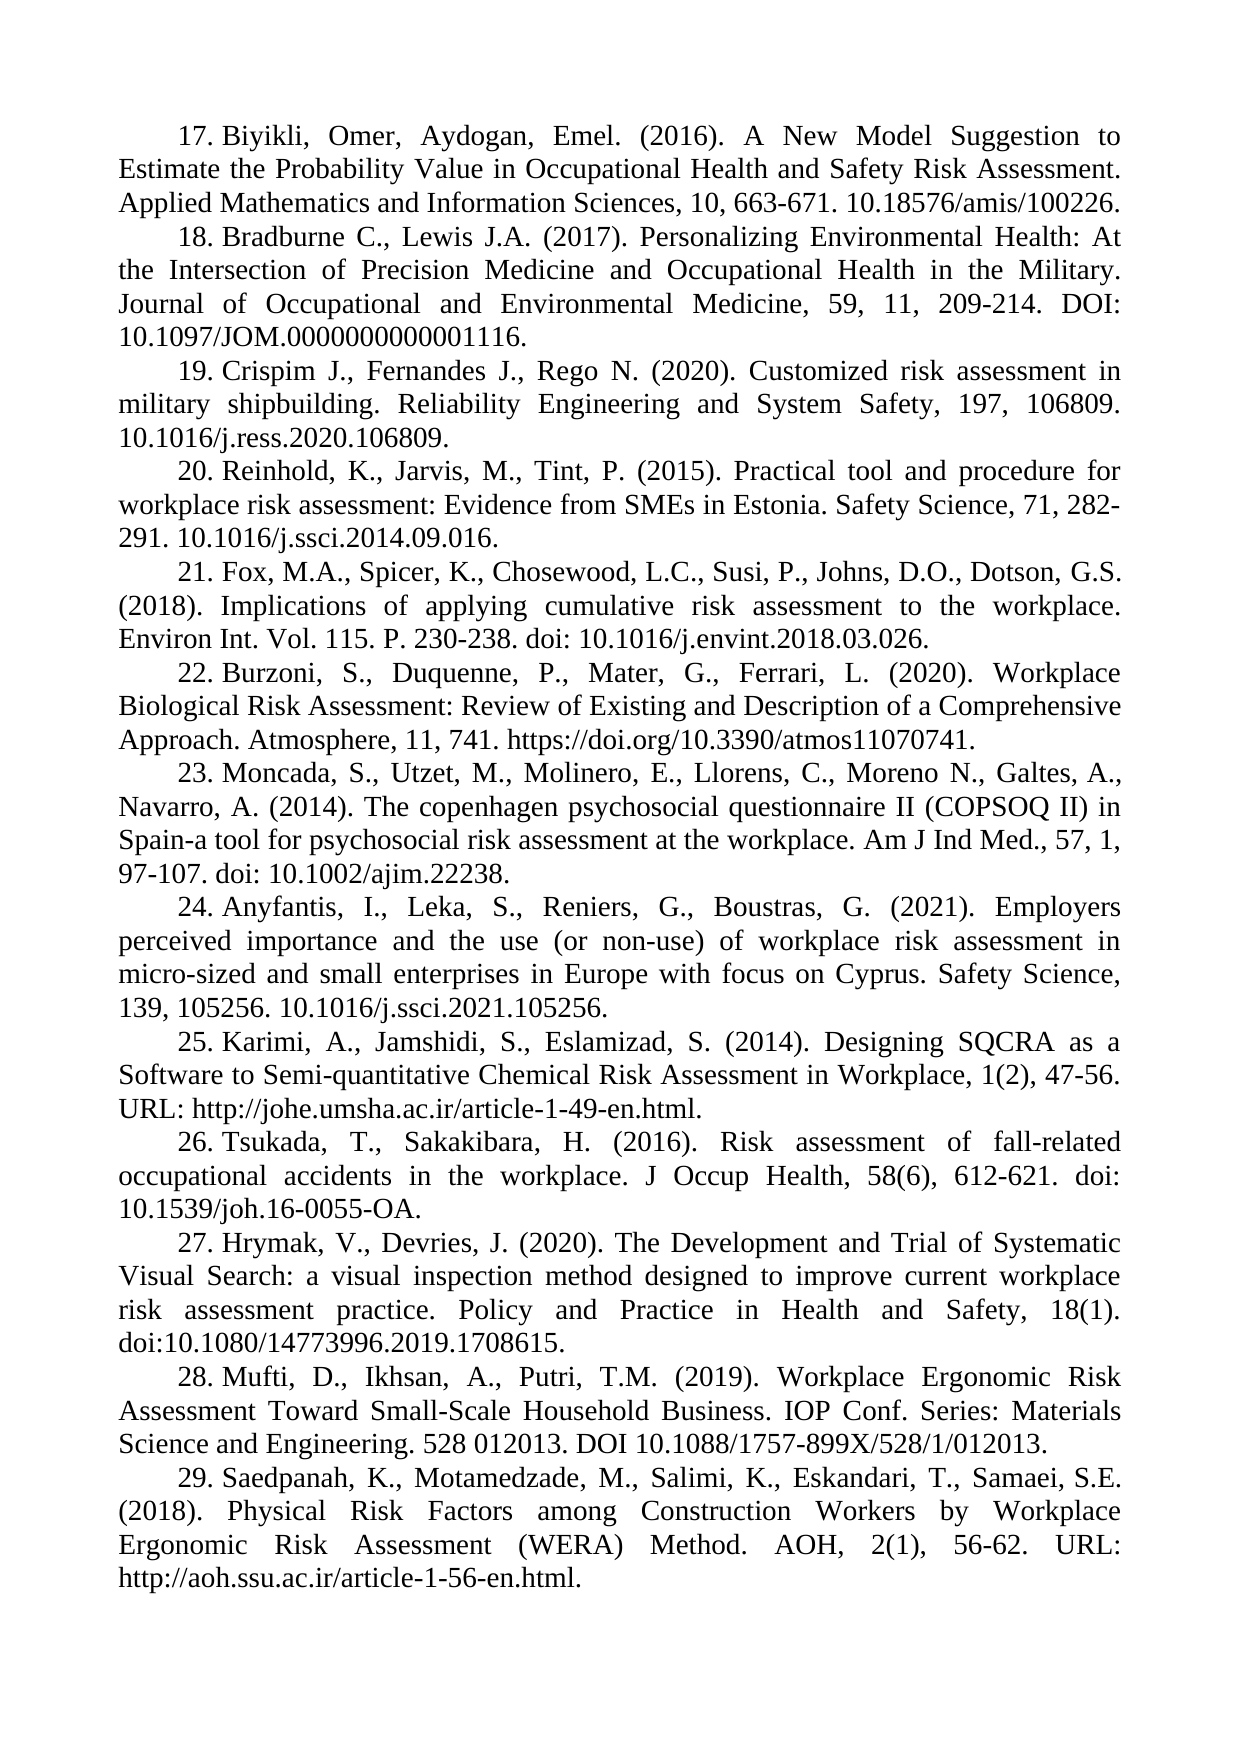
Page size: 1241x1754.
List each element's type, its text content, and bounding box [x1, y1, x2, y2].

list Crispim J., Fernandes J., Rego N. (2020). Customized risk assessment in military shipbuilding. Reliability Engineering and System Safety, 197, 106809. 10.1016/j.ress.2020.106809. [118, 353, 1122, 453]
list Mufti, D., Ikhsan, A., Putri, T.M. (2019). Workplace Ergonomic Risk Assessment Toward Small-Scale Household Business. IOP Conf. Series: Materials Science and Engineering. 528 012013. DOI 10.1088/1757-899X/528/1/012013. [118, 1359, 1122, 1460]
list Karimi, A., Jamshidi, S., Eslamizad, S. (2014). Designing SQCRA as a Software to Semi-quantitative Chemical Risk Assessment in Workplace, 1(2), 47-56. URL: http://johe.umsha.ac.ir/article-1-49-en.html. [118, 1024, 1122, 1124]
list Fox, M.A., Spicer, K., Chosewood, L.C., Susi, P., Johns, D.O., Dotson, G.S. (2018). Implications of applying cumulative risk assessment to the workplace. Environ Int. Vol. 115. P. 230-238. doi: 10.1016/j.envint.2018.03.026. [118, 554, 1122, 655]
list Bradburne C., Lewis J.A. (2017). Personalizing Environmental Health: At the Intersection of Precision Medicine and Occupational Health in the Military. Journal of Occupational and Environmental Medicine, 59, 11, 209-214. DOI: 10.1097/JOM.0000000000001116. [118, 219, 1122, 353]
list Moncada, S., Utzet, M., Molinero, E., Llorens, C., Moreno N., Galtes, A., Navarro, A. (2014). The copenhagen psychosocial questionnaire II (COPSOQ II) in Spain-a tool for psychosocial risk assessment at the workplace. Am J Ind Med., 57, 1, 97-107. doi: 10.1002/ajim.22238. [118, 755, 1122, 889]
list Biyikli, Omer, Aydogan, Emel. (2016). A New Model Suggestion to Estimate the Probability Value in Occupational Health and Safety Risk Assessment. Applied Mathematics and Information Sciences, 10, 663-671. 10.18576/amis/100226. [118, 118, 1122, 219]
list Burzoni, S., Duquenne, P., Mater, G., Ferrari, L. (2020). Workplace Biological Risk Assessment: Review of Existing and Description of a Comprehensive Approach. Atmosphere, 11, 741. https://doi.org/10.3390/atmos11070741. [118, 655, 1122, 755]
list Anyfantis, I., Leka, S., Reniers, G., Boustras, G. (2021). Employers perceived importance and the use (or non-use) of workplace risk assessment in micro-sized and small enterprises in Europe with focus on Cyprus. Safety Science, 139, 105256. 10.1016/j.ssci.2021.105256. [118, 889, 1122, 1024]
list Reinhold, K., Jarvis, M., Tint, P. (2015). Practical tool and procedure for workplace risk assessment: Evidence from SMEs in Estonia. Safety Science, 71, 282-291. 10.1016/j.ssci.2014.09.016. [118, 453, 1122, 554]
list Tsukada, T., Sakakibara, H. (2016). Risk assessment of fall-related occupational accidents in the workplace. J Occup Health, 58(6), 612-621. doi: 10.1539/joh.16-0055-OA. [118, 1124, 1122, 1225]
list Saedpanah, K., Motamedzade, M., Salimi, K., Eskandari, T., Samaei, S.E. (2018). Physical Risk Factors among Construction Workers by Workplace Ergonomic Risk Assessment (WERA) Method. AOH, 2(1), 56-62. URL: http://aoh.ssu.ac.ir/article-1-56-en.html. [118, 1460, 1122, 1594]
list Hrymak, V., Devries, J. (2020). The Development and Trial of Systematic Visual Search: a visual inspection method designed to improve current workplace risk assessment practice. Policy and Practice in Health and Safety, 18(1). doi:10.1080/14773996.2019.1708615. [118, 1225, 1122, 1359]
